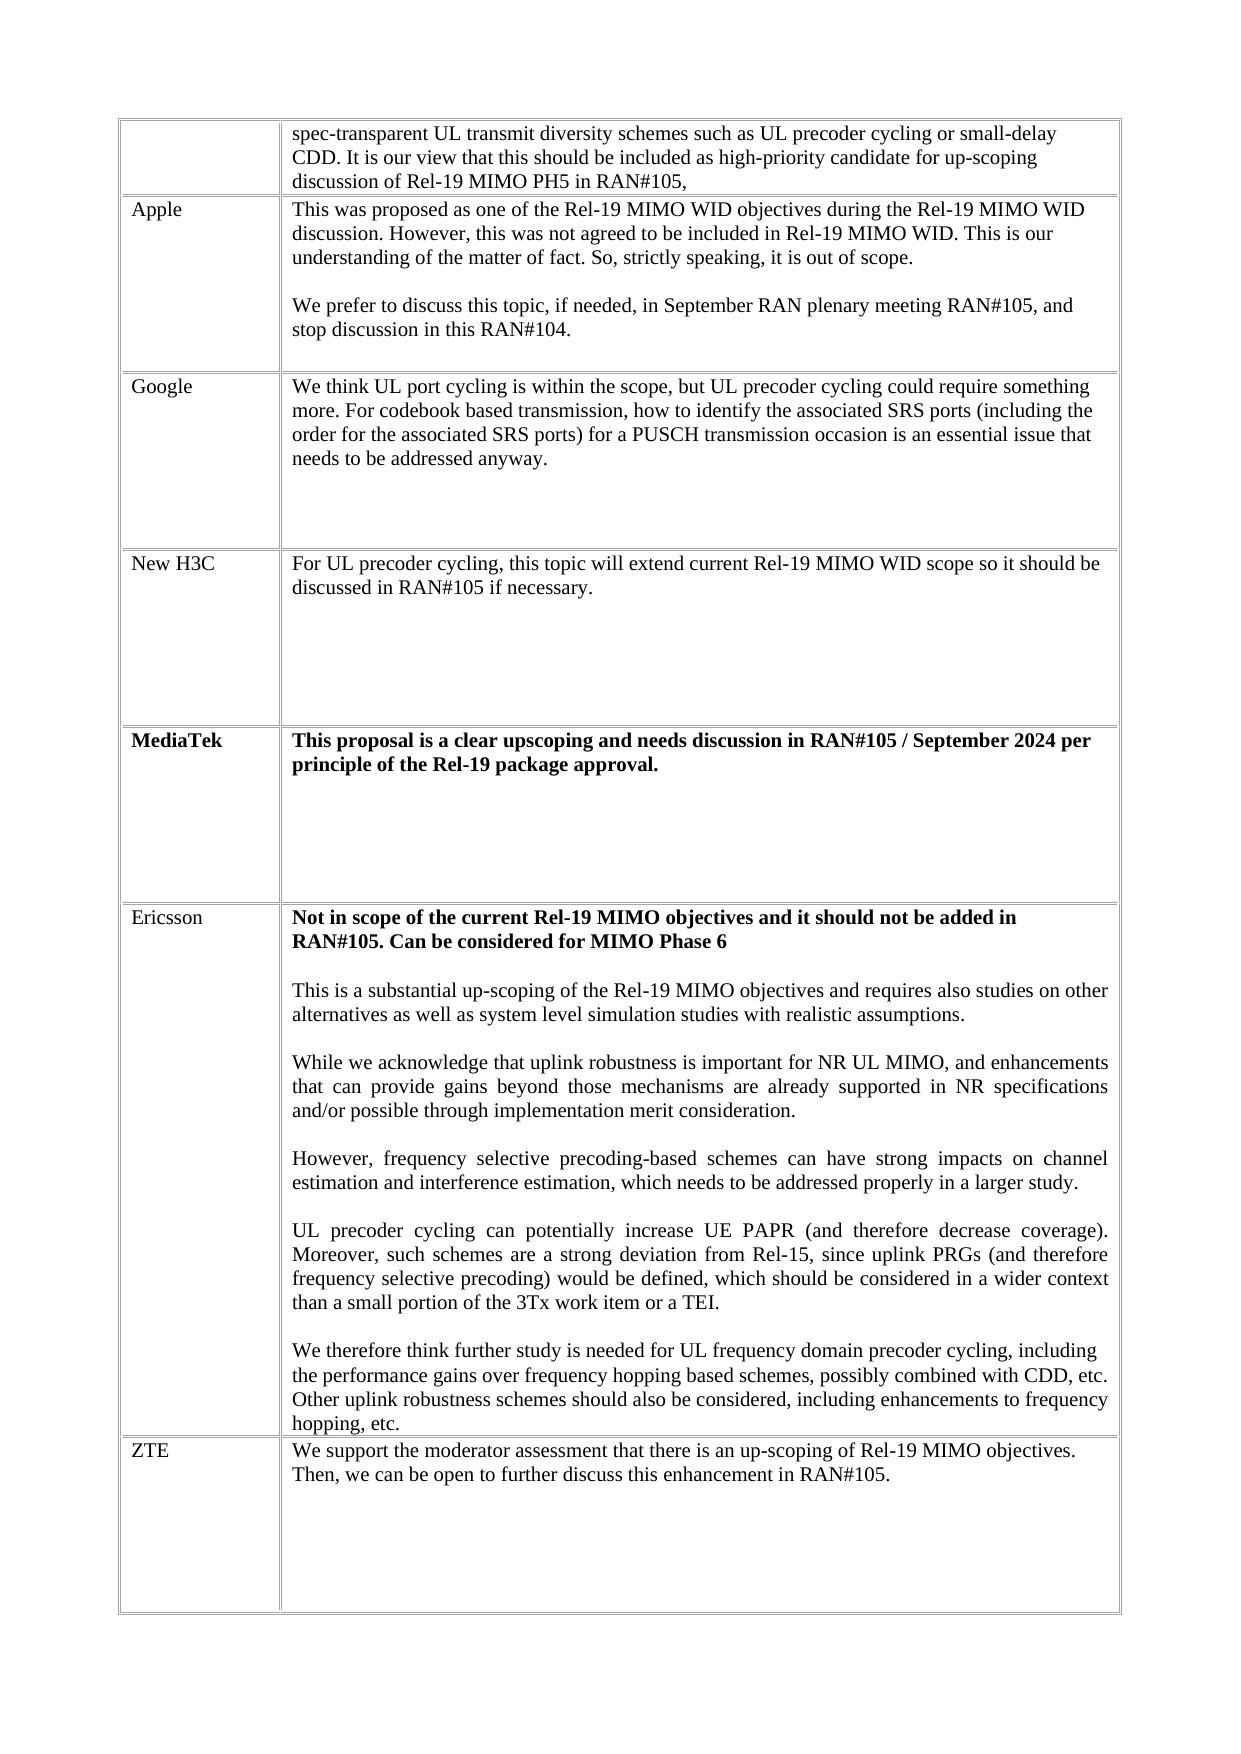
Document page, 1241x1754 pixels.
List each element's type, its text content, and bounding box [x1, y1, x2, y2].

table_cell For UL precoder cycling, this topic will extend current Rel-19 MIMO WID scope so it should be discussed in RAN#105 if necessary. [281, 548, 1121, 725]
table_cell This was proposed as one of the Rel-19 MIMO WID objectives during the Rel-19 MIMO WID discussion. However, this was not agreed to be included in Rel-19 MIMO WID. This is our understanding of the matter of fact. So, strictly speaking, it is out of scope. We prefer to discuss this topic, if needed, in September RAN plenary meeting RAN#105, and stop discussion in this RAN#104. [282, 194, 1119, 371]
table_cell We think UL port cycling is within the scope, but UL precoder cycling could require something more. For codebook based transmission, how to identify the associated SRS ports (including the order for the associated SRS ports) for a PUSCH transmission occasion is an essential issue that needs to be addressed anyway. [282, 371, 1119, 548]
table_cell New H3C [120, 548, 281, 725]
table_cell Google [121, 371, 279, 548]
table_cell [281, 121, 1119, 193]
table_cell We support the moderator assessment that there is an up-scoping of Rel-19 MIMO objectives. Then, we can be open to further discuss this enhancement in RAN#105. [281, 1435, 1119, 1612]
table_cell Apple [121, 194, 279, 371]
table_cell This proposal is a clear upscoping and needs discussion in RAN#105 / September 2024 per principle of the Rel-19 package approval. [281, 725, 1121, 902]
table_cell ZTE [121, 1435, 281, 1612]
table_cell MediaTek [120, 725, 281, 902]
table_cell Not in scope of the current Rel-19 MIMO objectives and it should not be added in RAN#105. Can be considered for MIMO Phase 6 This is a substantial up-scoping of the Rel-19 MIMO objectives and requires also studies on other alternatives as well as system level simulation studies with realistic assumptions. While we acknowledge that uplink robustness is important for NR UL MIMO, and enhancements that can provide gains beyond those mechanisms are already supported in NR specifications and/or possible through implementation merit consideration. However, frequency selective precoding-based schemes can have strong impacts on channel estimation and interference estimation, which needs to be addressed properly in a larger study. UL precoder cycling can potentially increase UE PAPR (and therefore decrease coverage). Moreover, such schemes are a strong deviation from Rel-15, since uplink PRGs (and therefore frequency selective precoding) would be defined, which should be considered in a wider context than a small portion of the 3Tx work item or a TEI. We therefore think further study is needed for UL frequency domain precoder cycling, including the performance gains over frequency hopping based schemes, possibly combined with CDD, etc. Other uplink robustness schemes should also be considered, including enhancements to frequency hopping, etc. [281, 902, 1121, 1435]
table_cell Samsung [120, 119, 281, 193]
table_cell Ericsson [120, 902, 281, 1435]
